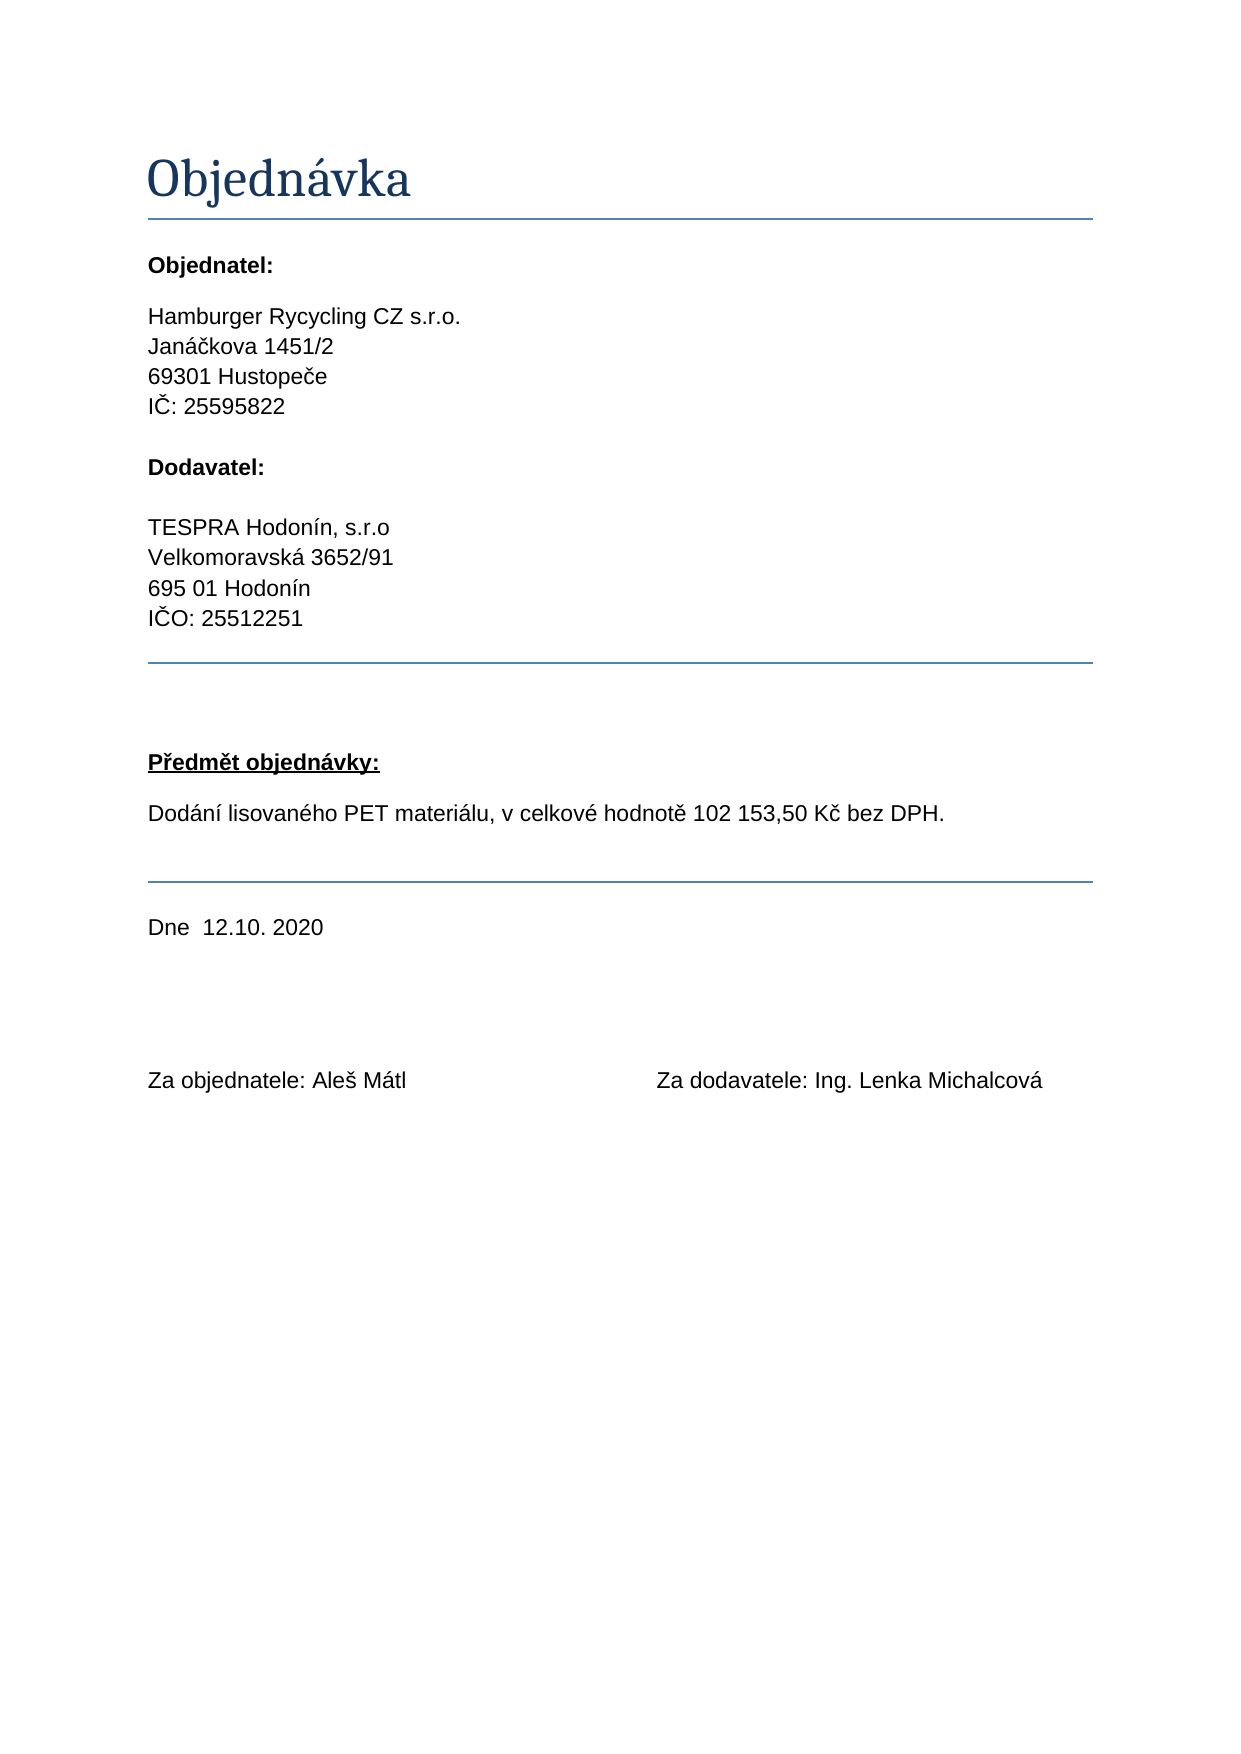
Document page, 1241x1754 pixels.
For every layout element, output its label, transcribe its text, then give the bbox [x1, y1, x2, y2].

text TESPRA Hodonín, s.r.o [148, 514, 1093, 540]
text Objednatel: [148, 252, 1093, 278]
text Dodavatel: [148, 454, 1093, 480]
text Za objednatele: Aleš Mátl Za dodavatele: Ing. Lenka Michalcová [148, 1067, 1093, 1093]
text IČ: 25595822 [148, 393, 1093, 419]
text Předmět objednávky: [148, 749, 1093, 775]
text Dodání lisovaného PET materiálu, v celkové hodnotě 102 153,50 Kč bez DPH. [148, 800, 1093, 826]
text 695 01 Hodonín [148, 574, 1093, 601]
text Velkomoravská 3652/91 [148, 544, 1093, 571]
text Hamburger Rycycling CZ s.r.o. [148, 303, 1093, 329]
text IČO: 25512251 [148, 605, 1093, 631]
title Objednávka [148, 148, 1093, 218]
text Janáčkova 1451/2 [148, 333, 1093, 359]
text 69301 Hustopeče [148, 363, 1093, 389]
text Dne 12.10. 2020 [148, 914, 1093, 940]
